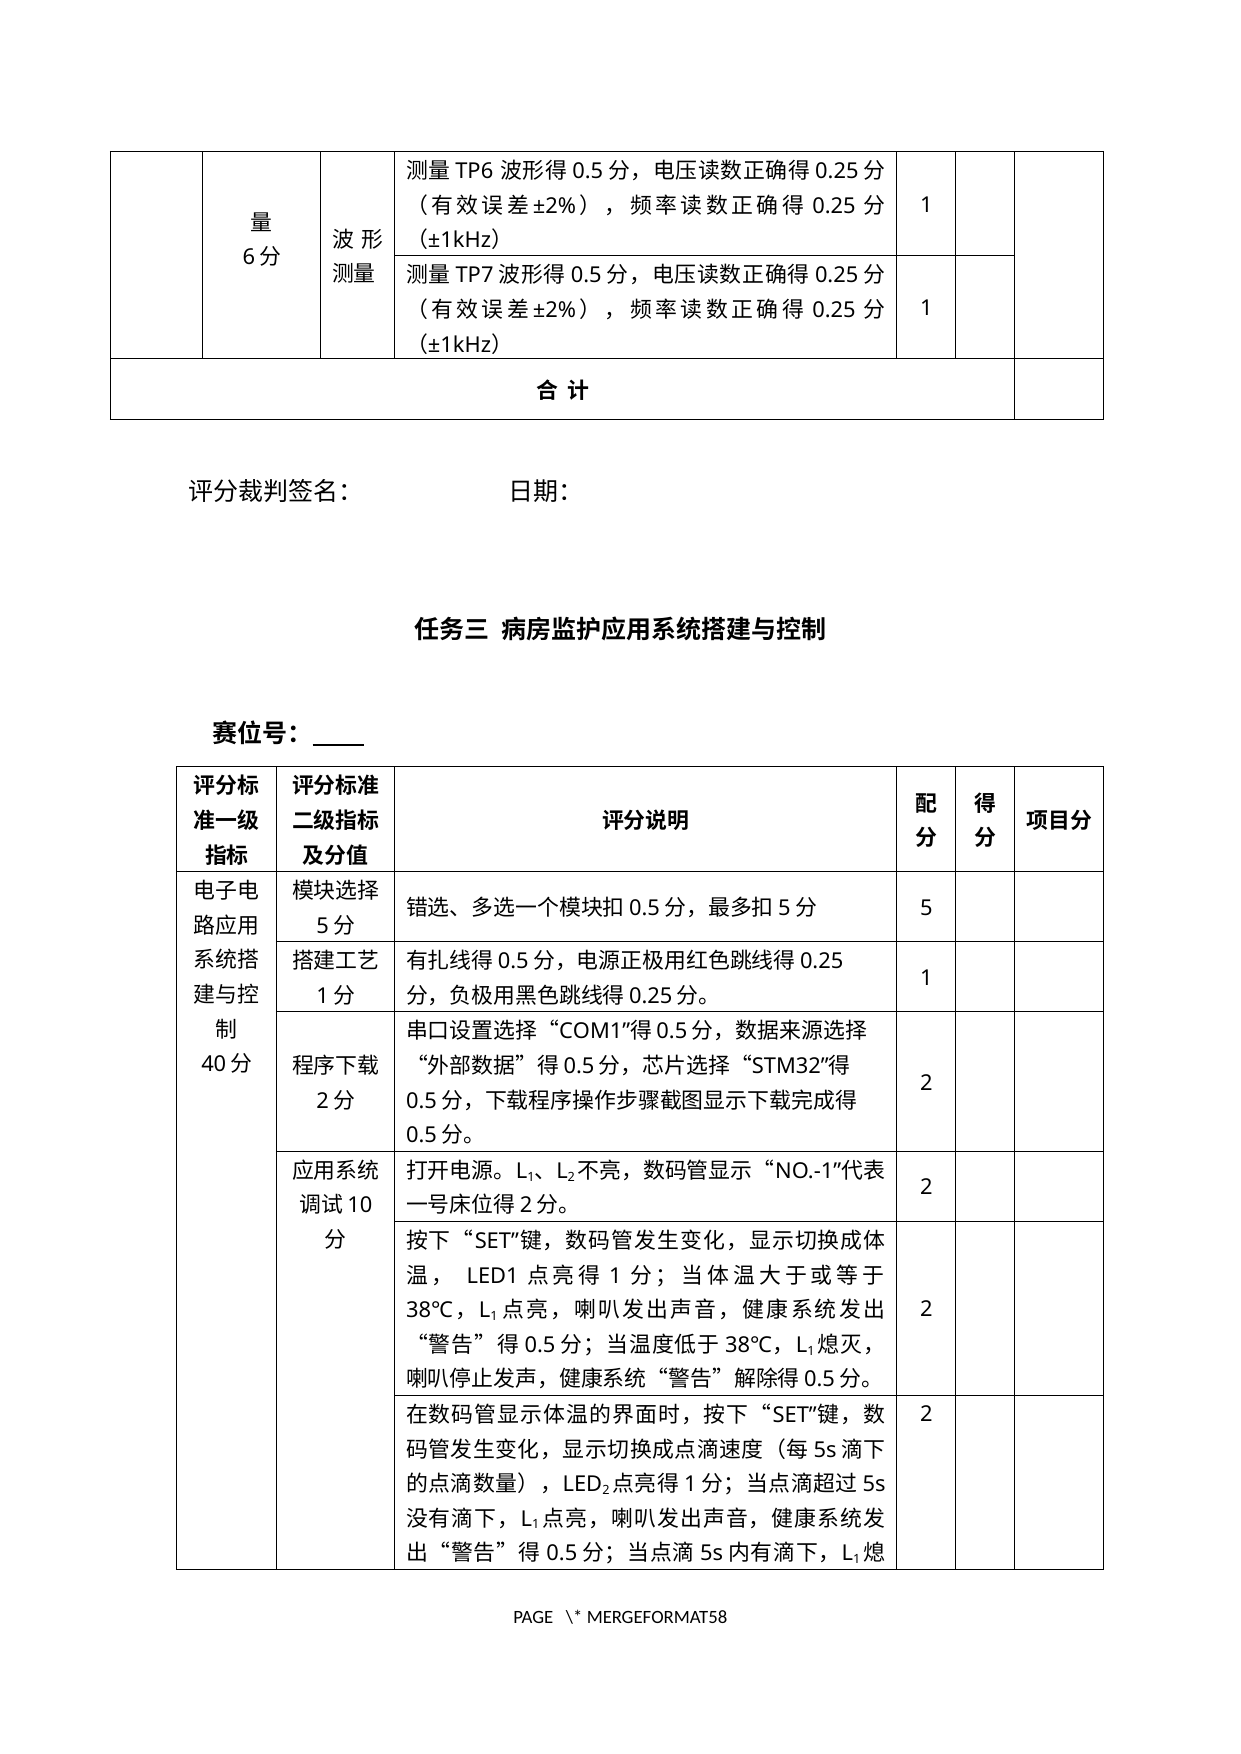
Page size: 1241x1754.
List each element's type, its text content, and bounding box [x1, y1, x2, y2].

table_cell 测量TP7波形得0.5分，电压读数正确得0.25分（有效误差±2%），频率读数正确得0.25分（±1kHz） [395, 256, 896, 358]
table_cell 应用系统调试10分 [277, 1152, 394, 1569]
table_cell [1015, 1222, 1103, 1395]
table_cell [1015, 1396, 1103, 1569]
table_cell 2 [897, 1152, 955, 1221]
table_cell [956, 942, 1014, 1011]
table_cell 2 [897, 1012, 955, 1151]
table_cell [1015, 1152, 1103, 1221]
table_cell [1015, 872, 1103, 941]
table_header 评分标准二级指标及分值 [277, 767, 394, 871]
text 任务三 病房监护应用系统搭建与控制 [188, 593, 1052, 662]
table_header 项目分 [1015, 767, 1103, 871]
table_cell 合 计 [111, 359, 1014, 419]
table_cell 搭建工艺1分 [277, 942, 394, 1011]
table_cell 程序下载2分 [277, 1012, 394, 1151]
table_cell 电子电路应用系统搭建与控制 40分 [177, 872, 276, 1569]
table_cell [1015, 152, 1103, 358]
table_cell [956, 1012, 1014, 1151]
table_cell 2 [897, 1222, 955, 1395]
table_cell 按下“SET”键，数码管发生变化，显示切换成体温， LED1点亮得1分；当体温大于或等于38℃，L1点亮，喇叭发出声音，健康系统发出“警告”得0.5分；当温度低于38℃，L1熄灭，喇叭停止发声，健康系统“警告”解除得0.5分。 [395, 1222, 896, 1395]
text 评分裁判签名： 日期： [188, 455, 1052, 524]
table_cell 串口设置选择“COM1”得0.5分，数据来源选择“外部数据”得0.5分，芯片选择“STM32”得0.5分，下载程序操作步骤截图显示下载完成得0.5分。 [395, 1012, 896, 1151]
table_header 配分 [897, 767, 955, 871]
table_cell 测量TP6 波形得0.5分，电压读数正确得0.25分（有效误差±2%），频率读数正确得0.25分（±1kHz） [395, 152, 896, 255]
table_header 评分标准一级指标 [177, 767, 276, 871]
table_cell [956, 1396, 1014, 1569]
table_cell 模块选择5分 [277, 872, 394, 941]
table_cell 调试与测量 6分 [203, 152, 320, 358]
table_cell 5 [897, 872, 955, 941]
table_cell [956, 152, 1014, 255]
table_cell 2 [897, 1396, 955, 1569]
table_cell [1015, 942, 1103, 1011]
table_cell [1015, 359, 1103, 419]
table_cell 1 [897, 942, 955, 1011]
table_cell [956, 872, 1014, 941]
table_cell 波形测量 [321, 152, 394, 358]
text 赛位号： [188, 697, 1052, 766]
table_cell 1 [897, 152, 955, 255]
table_cell 有扎线得0.5分，电源正极用红色跳线得0.25分，负极用黑色跳线得0.25分。 [395, 942, 896, 1011]
table_cell [956, 256, 1014, 358]
table_cell 错选、多选一个模块扣0.5分，最多扣5分 [395, 872, 896, 941]
table_cell 1 [897, 256, 955, 358]
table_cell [395, 1396, 896, 1569]
table_cell [956, 1152, 1014, 1221]
table_cell 打开电源。L1、L2不亮，数码管显示“NO.-1”代表一号床位得2分。 [395, 1152, 896, 1221]
table_cell [956, 1222, 1014, 1395]
table_header 得分 [956, 767, 1014, 871]
table_header 评分说明 [395, 767, 896, 871]
table_cell [1015, 1012, 1103, 1151]
